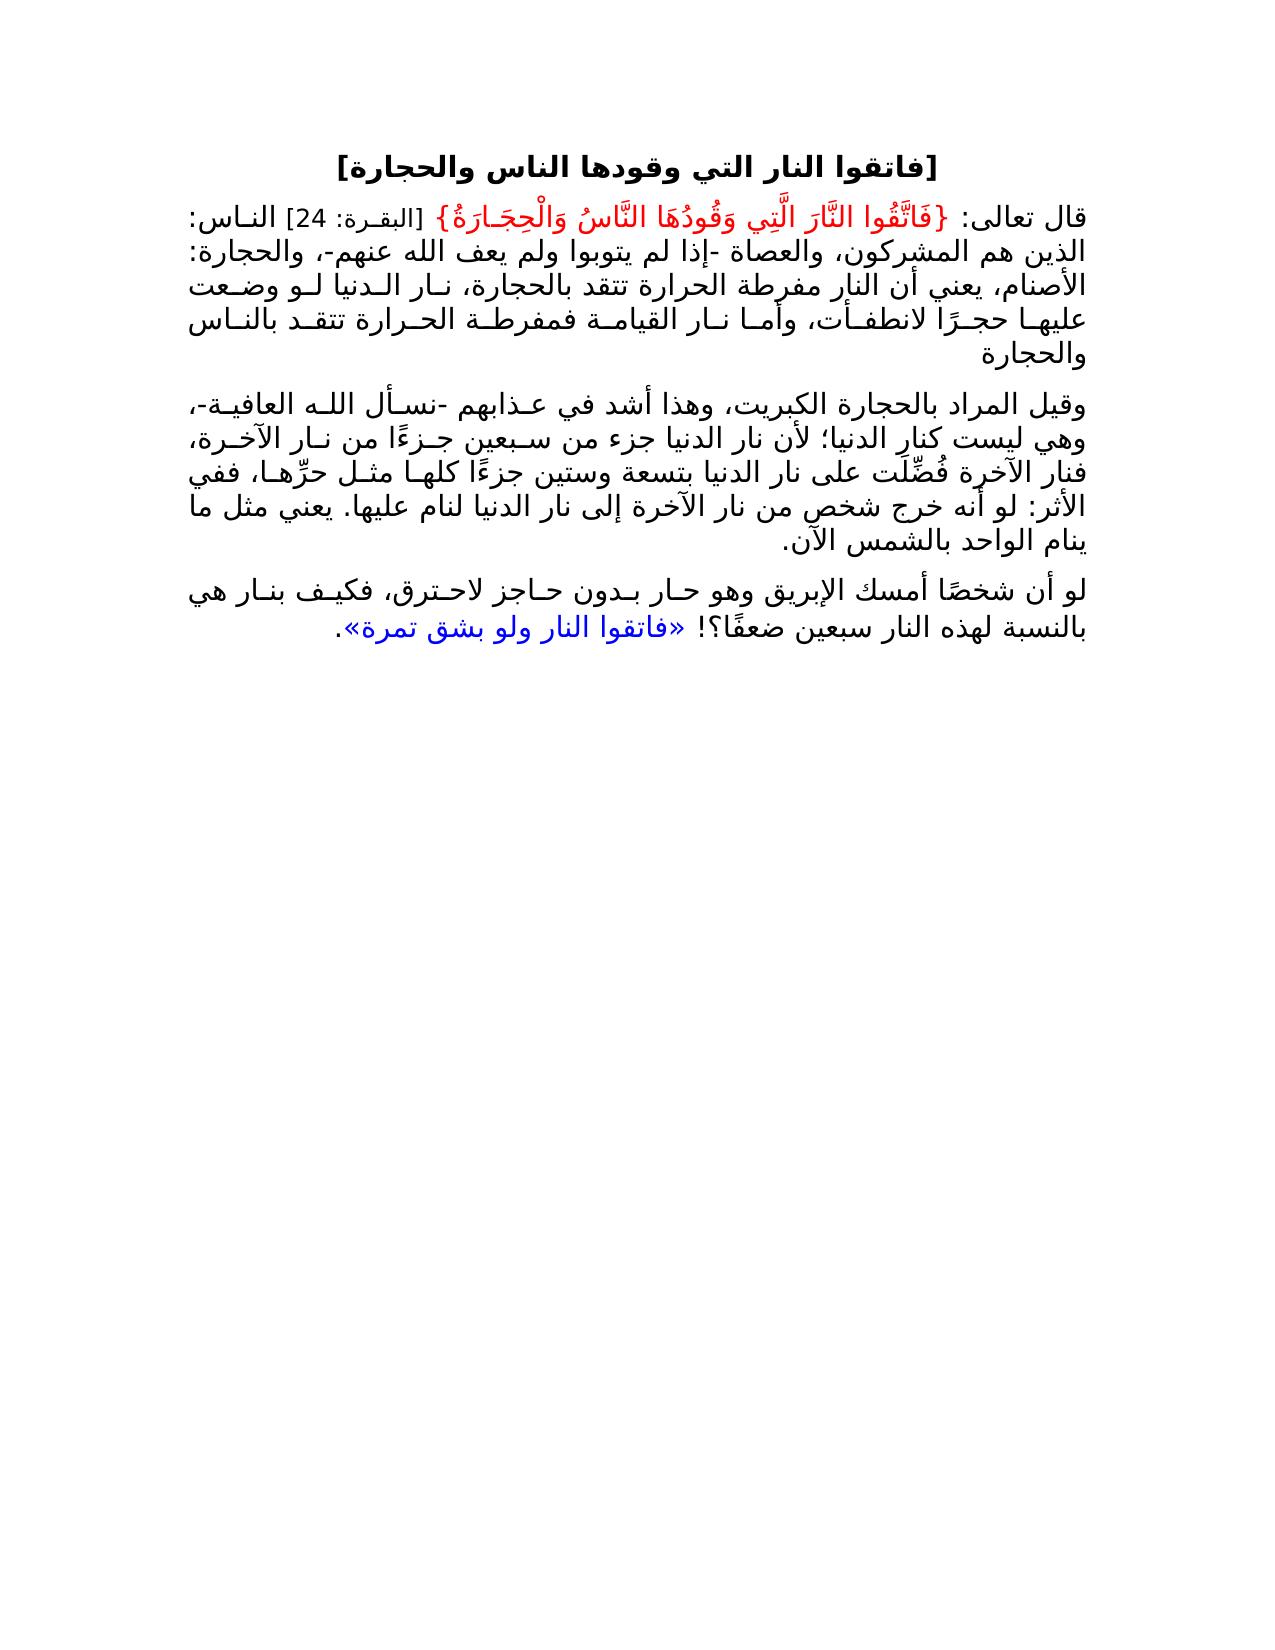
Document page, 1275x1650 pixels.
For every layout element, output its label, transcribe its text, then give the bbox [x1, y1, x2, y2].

text وقيل المراد بالحجارة الكبريت، وهذا أشد في عذابهم -نسأل الله العافية-، وهي ليست كنار الدنيا؛ لأن نار الدنيا جزء من سبعين جزءًا من نار الآخرة، فنار الآخرة فُضِّلَت على نار الدنيا بتسعة وستين جزءًا كلها مثل حرِّها، ففي الأثر: لو أنه خرج شخص من نار الآخرة إلى نار الدنيا لنام عليها. يعني مثل ما ينام الواحد بالشمس الآن. [187, 387, 1087, 557]
text [فاتقوا النار التي وقودها الناس والحجارة] [187, 150, 1087, 184]
text قال تعالى: {فَاتَّقُوا النَّارَ الَّتِي وَقُودُهَا النَّاسُ وَالْحِجَارَةُ} [البقرة: 24] الناس: الذين هم المشركون، والعصاة -إذا لم يتوبوا ولم يعف الله عنهم-، والحجارة: الأصنام، يعني أن النار مفرطة الحرارة تتقد بالحجارة، نار الدنيا لو وضعت عليها حجرًا لانطفأت، وأما نار القيامة فمفرطة الحرارة تتقد بالناس والحجارة [187, 201, 1087, 370]
text لو أن شخصًا أمسك الإبريق وهو حار بدون حاجز لاحترق، فكيف بنار هي بالنسبة لهذه النار سبعين ضعفًا؟! «فاتقوا النار ولو بشق تمرة». [187, 573, 1087, 644]
